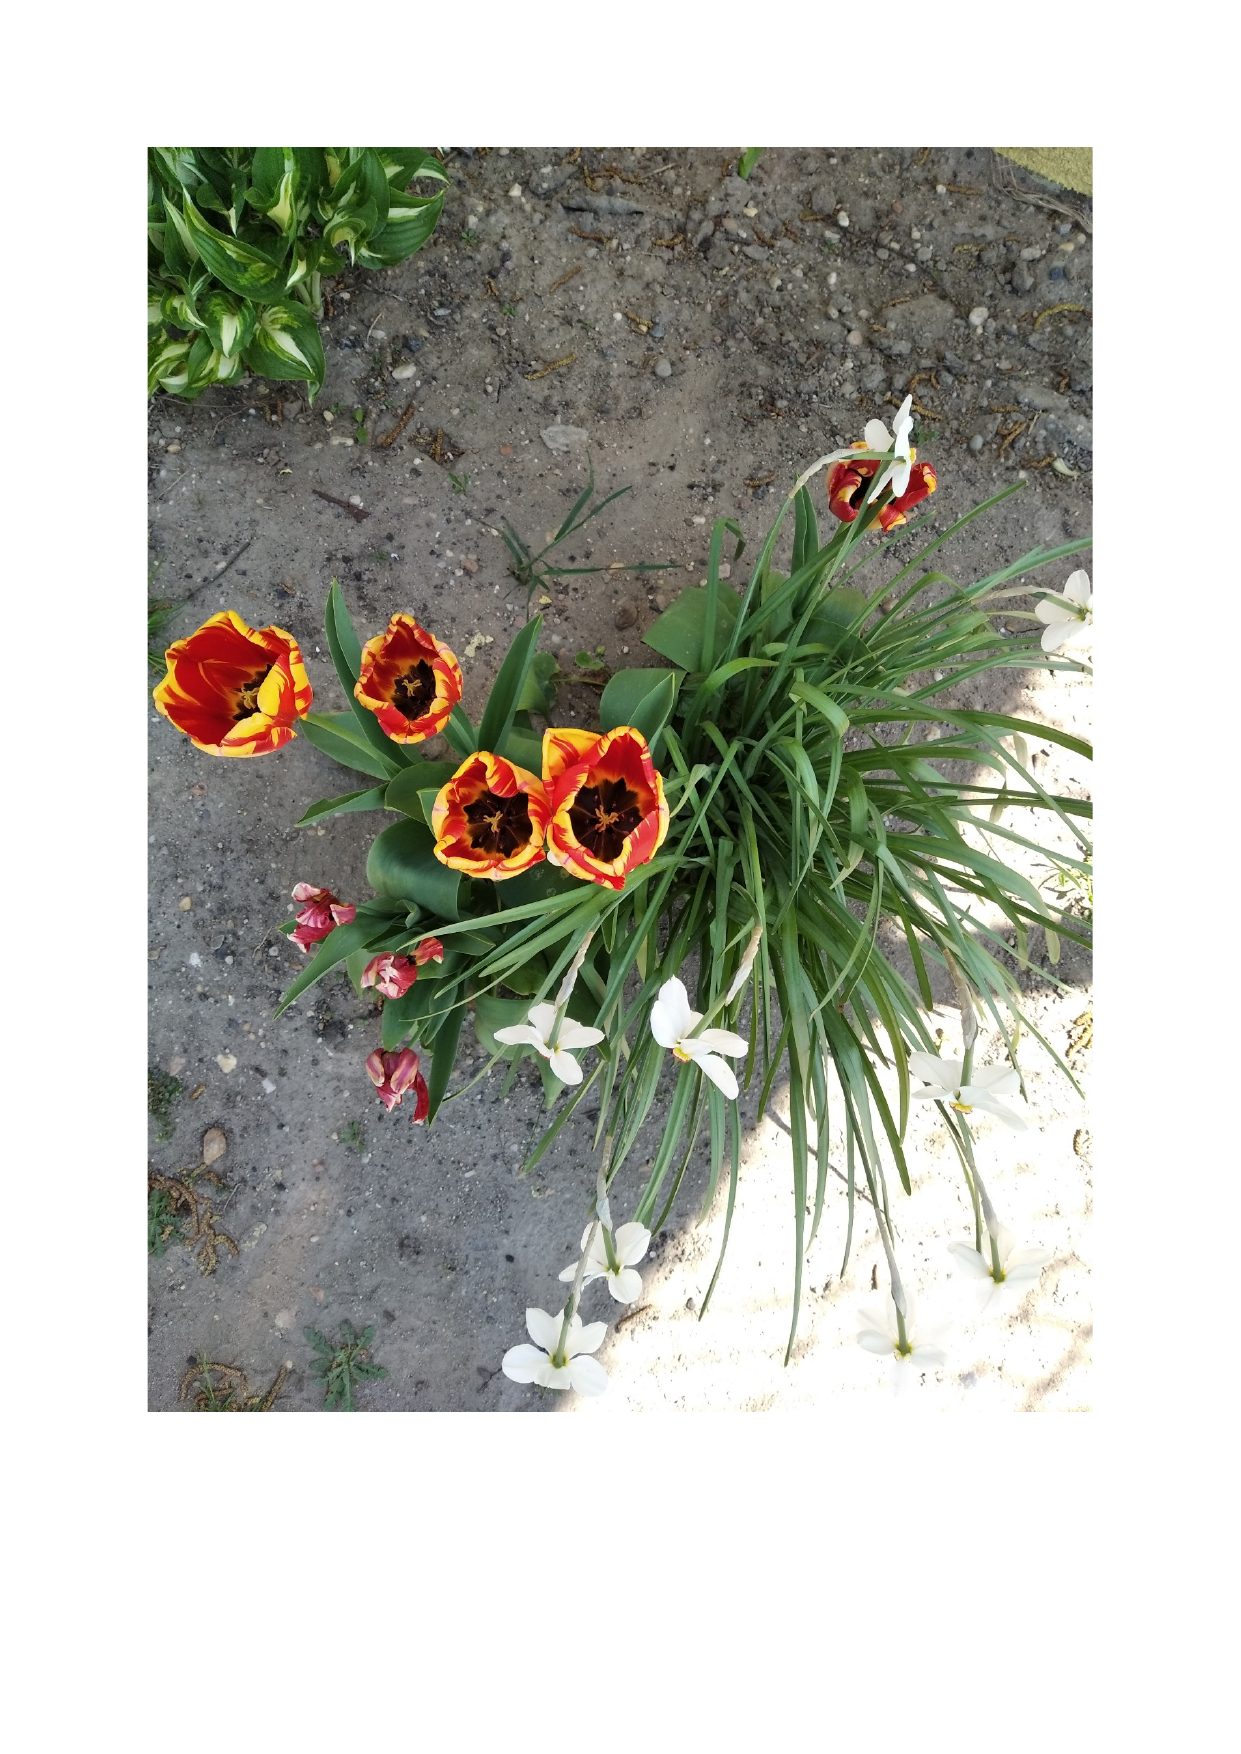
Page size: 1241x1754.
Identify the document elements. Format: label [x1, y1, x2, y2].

picture [147, 147, 1093, 1412]
